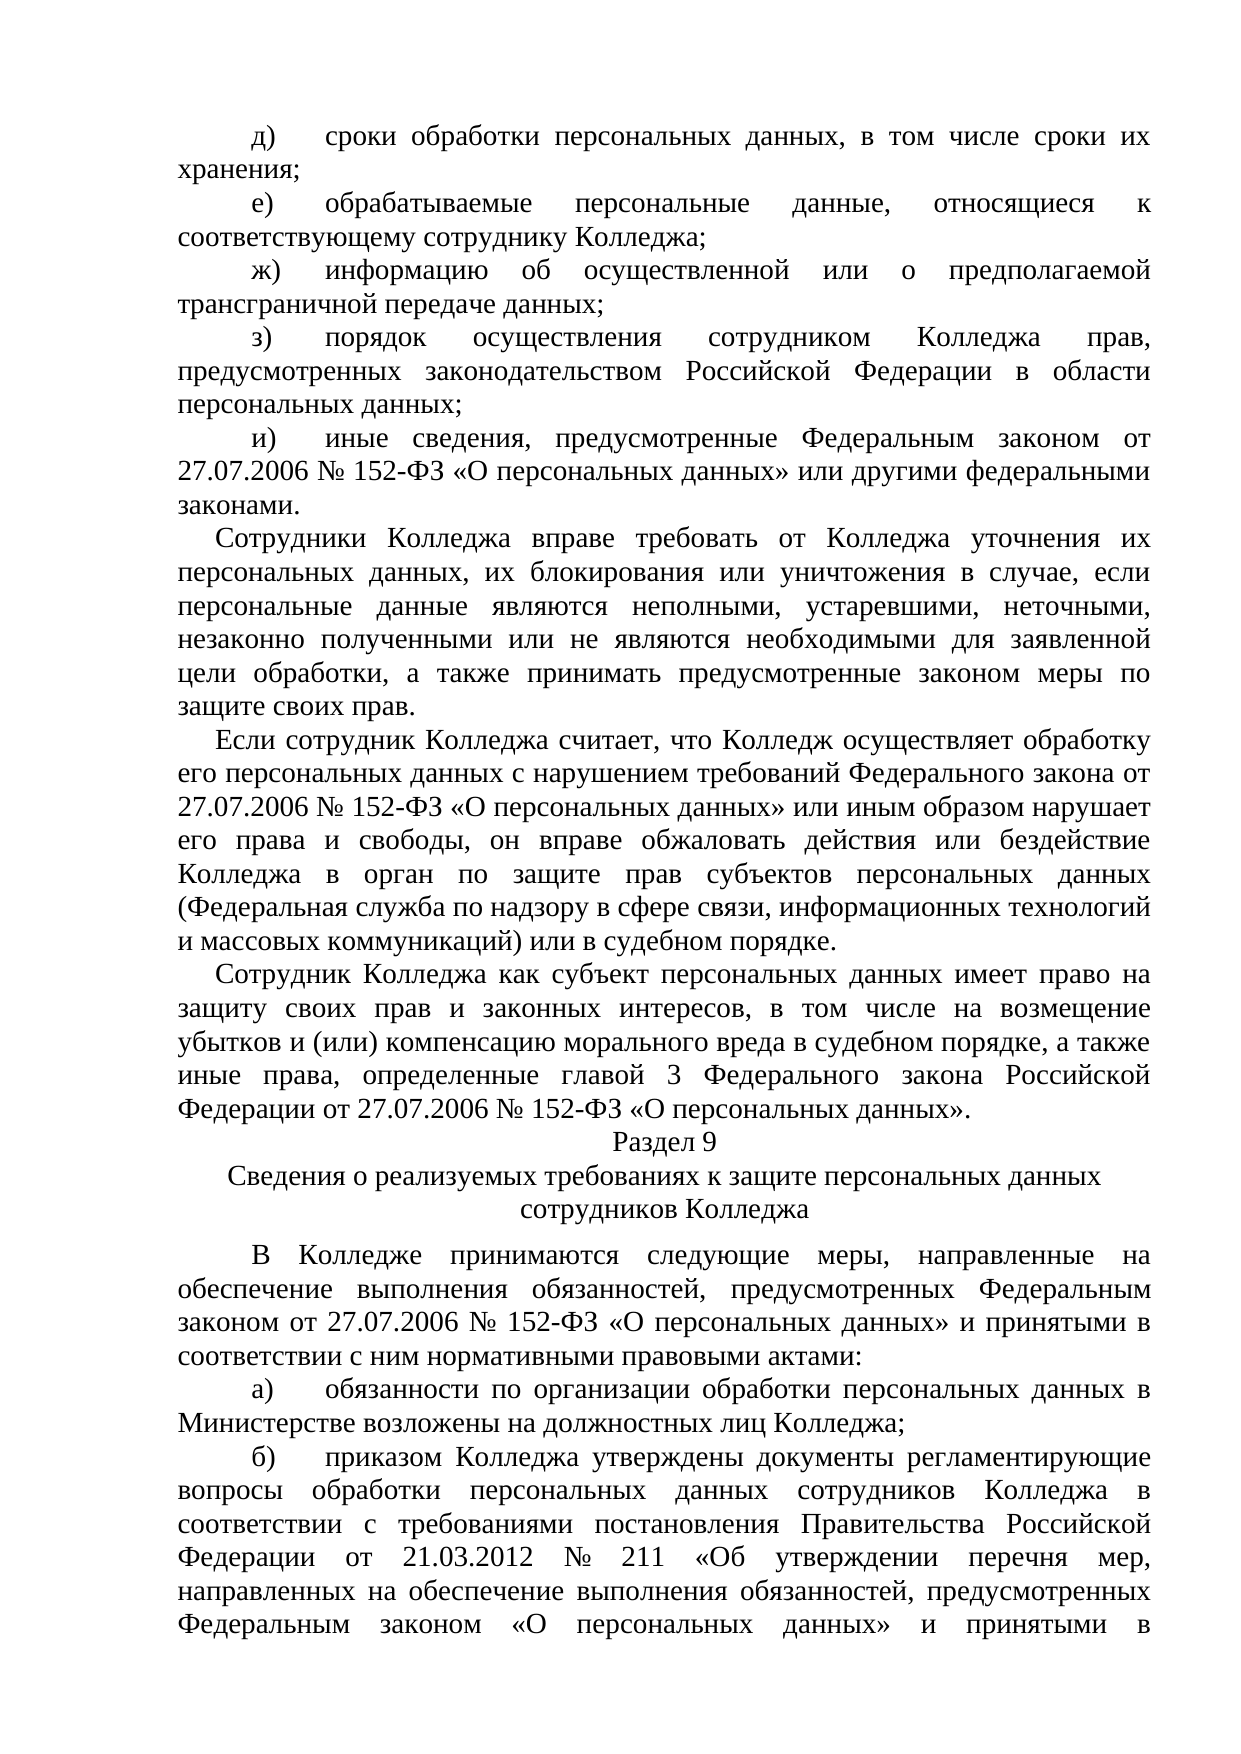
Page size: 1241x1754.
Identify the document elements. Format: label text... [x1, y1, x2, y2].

list иные сведения, предусмотренные Федеральным законом от 27.07.2006 № 152-ФЗ «О персональных данных» или другими федеральными законами. [177, 420, 1152, 521]
text Сведения о реализуемых требованиях к защите персональных данных сотрудников Колледжа [177, 1158, 1152, 1225]
list обрабатываемые персональные данные, относящиеся к соответствующему сотруднику Колледжа; [177, 185, 1152, 252]
text Сотрудники Колледжа вправе требовать от Колледжа уточнения их персональных данных, их блокирования или уничтожения в случае, если персональные данные являются неполными, устаревшими, неточными, незаконно полученными или не являются необходимыми для заявленной цели обработки, а также принимать предусмотренные законом меры по защите своих прав. [177, 521, 1152, 722]
text В Колледже принимаются следующие меры, направленные на обеспечение выполнения обязанностей, предусмотренных Федеральным законом от 27.07.2006 № 152-ФЗ «О персональных данных» и принятыми в соответствии с ним нормативными правовыми актами: [177, 1237, 1152, 1372]
text Раздел 9 [177, 1124, 1152, 1158]
list сроки обработки персональных данных, в том числе сроки их хранения; [177, 118, 1152, 185]
list информацию об осуществленной или о предполагаемой трансграничной передаче данных; [177, 252, 1152, 319]
text Сотрудник Колледжа как субъект персональных данных имеет право на защиту своих прав и законных интересов, в том числе на возмещение убытков и (или) компенсацию морального вреда в судебном порядке, а также иные права, определенные главой 3 Федерального закона Российской Федерации от 27.07.2006 № 152-ФЗ «О персональных данных». [177, 957, 1152, 1124]
list порядок осуществления сотрудником Колледжа прав, предусмотренных законодательством Российской Федерации в области персональных данных; [177, 319, 1152, 420]
list обязанности по организации обработки персональных данных в Министерстве возложены на должностных лиц Колледжа; [177, 1372, 1152, 1439]
text Если сотрудник Колледжа считает, что Колледж осуществляет обработку его персональных данных с нарушением требований Федерального закона от 27.07.2006 № 152-ФЗ «О персональных данных» или иным образом нарушает его права и свободы, он вправе обжаловать действия или бездействие Колледжа в орган по защите прав субъектов персональных данных (Федеральная служба по надзору в сфере связи, информационных технологий и массовых коммуникаций) или в судебном порядке. [177, 722, 1152, 957]
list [177, 1439, 1152, 1640]
